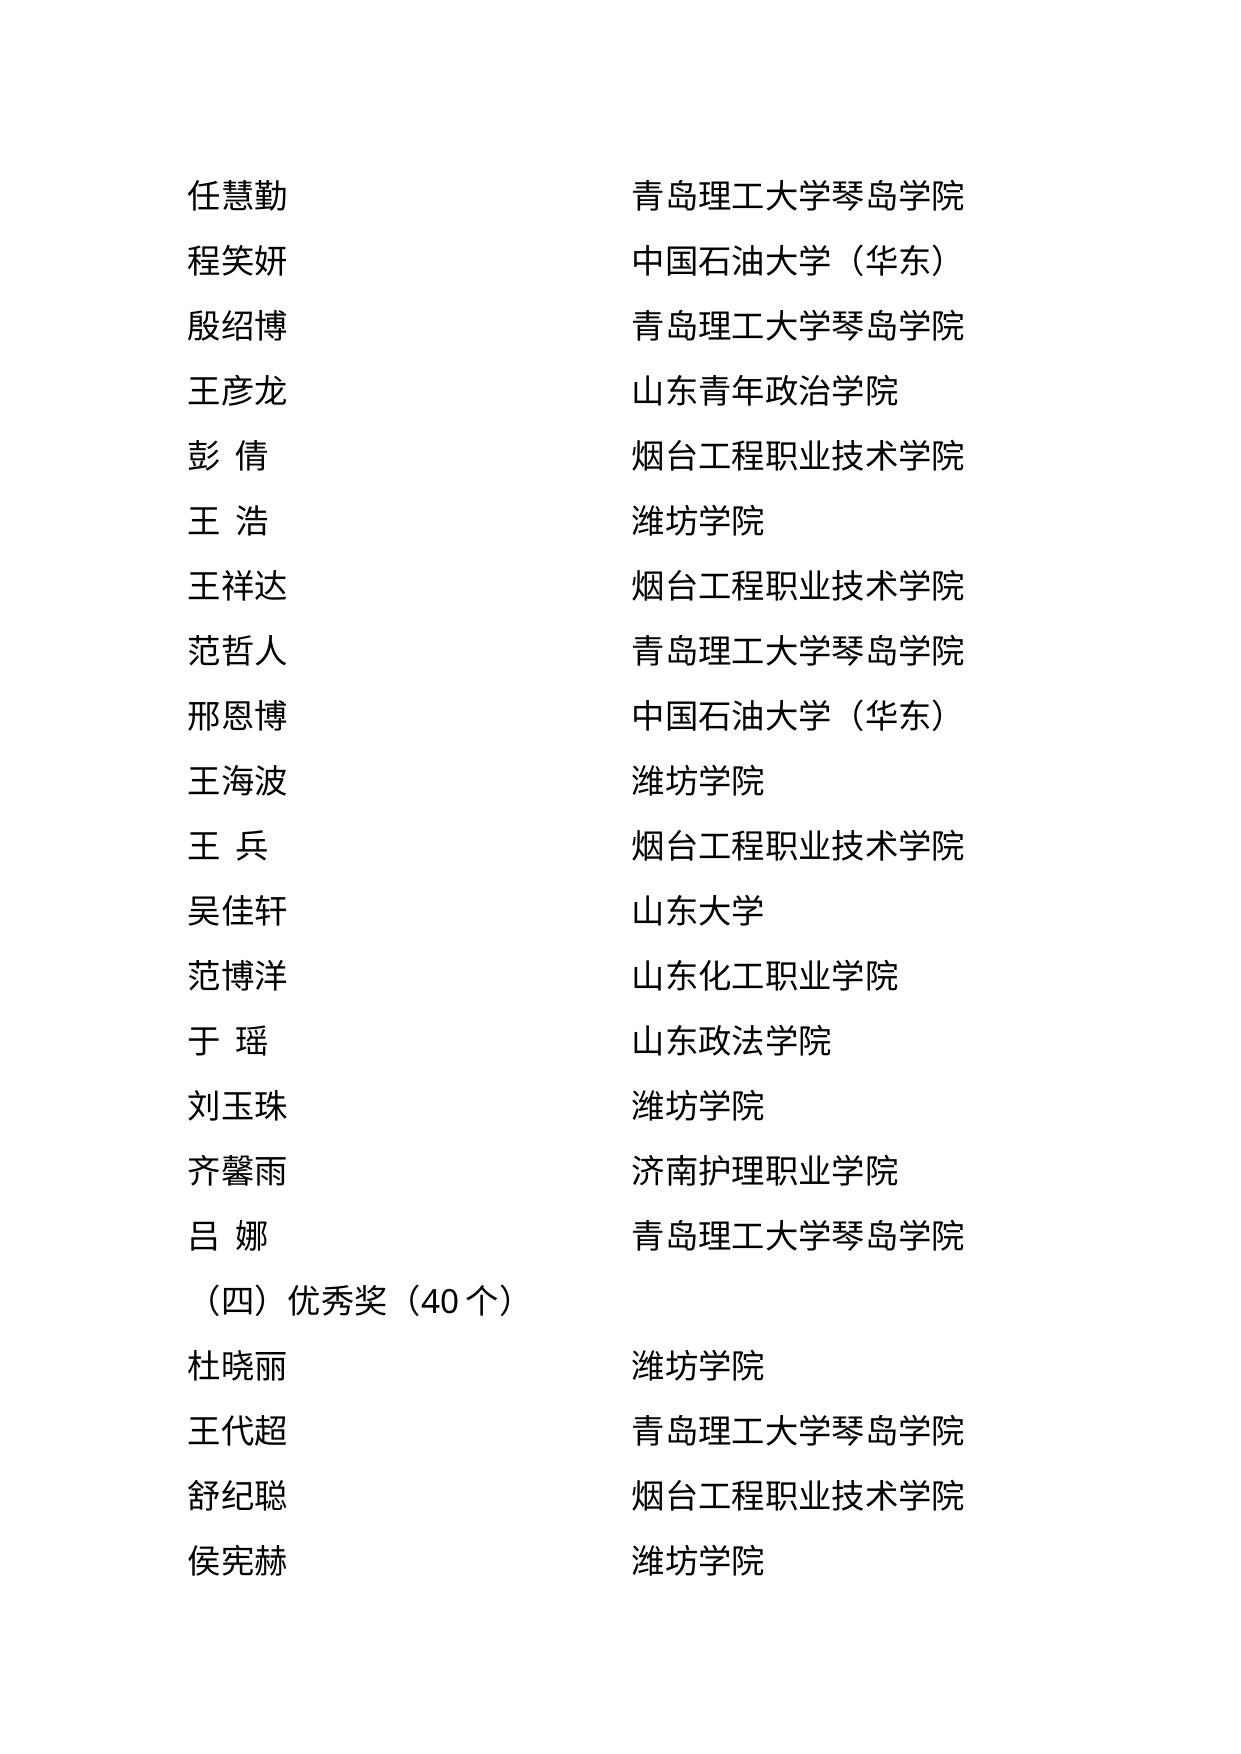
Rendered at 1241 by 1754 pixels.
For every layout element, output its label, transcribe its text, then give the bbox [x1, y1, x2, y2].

text 王祥达 烟台工程职业技术学院 [187, 552, 1053, 617]
text 吕 娜 青岛理工大学琴岛学院 [187, 1202, 1053, 1267]
text 彭 倩 烟台工程职业技术学院 [187, 422, 1053, 487]
text 吴佳轩 山东大学 [187, 877, 1053, 942]
text 于 瑶 山东政法学院 [187, 1007, 1053, 1072]
text （四）优秀奖（40个） [187, 1267, 1053, 1332]
text 程笑妍 中国石油大学（华东） [187, 227, 1053, 292]
text 邢恩博 中国石油大学（华东） [187, 682, 1053, 747]
text 任慧勤 青岛理工大学琴岛学院 [187, 162, 1053, 227]
text 齐馨雨 济南护理职业学院 [187, 1137, 1053, 1202]
text 殷绍博 青岛理工大学琴岛学院 [187, 292, 1053, 357]
text 侯宪赫 潍坊学院 [187, 1527, 1053, 1592]
text 王 兵 烟台工程职业技术学院 [187, 812, 1053, 877]
text 杜晓丽 潍坊学院 [187, 1332, 1053, 1397]
text 王 浩 潍坊学院 [187, 487, 1053, 552]
text 范博洋 山东化工职业学院 [187, 942, 1053, 1007]
text 范哲人 青岛理工大学琴岛学院 [187, 617, 1053, 682]
text 王代超 青岛理工大学琴岛学院 [187, 1397, 1053, 1462]
text 王海波 潍坊学院 [187, 747, 1053, 812]
text 舒纪聪 烟台工程职业技术学院 [187, 1462, 1053, 1527]
text 王彦龙 山东青年政治学院 [187, 357, 1053, 422]
text 刘玉珠 潍坊学院 [187, 1072, 1053, 1137]
